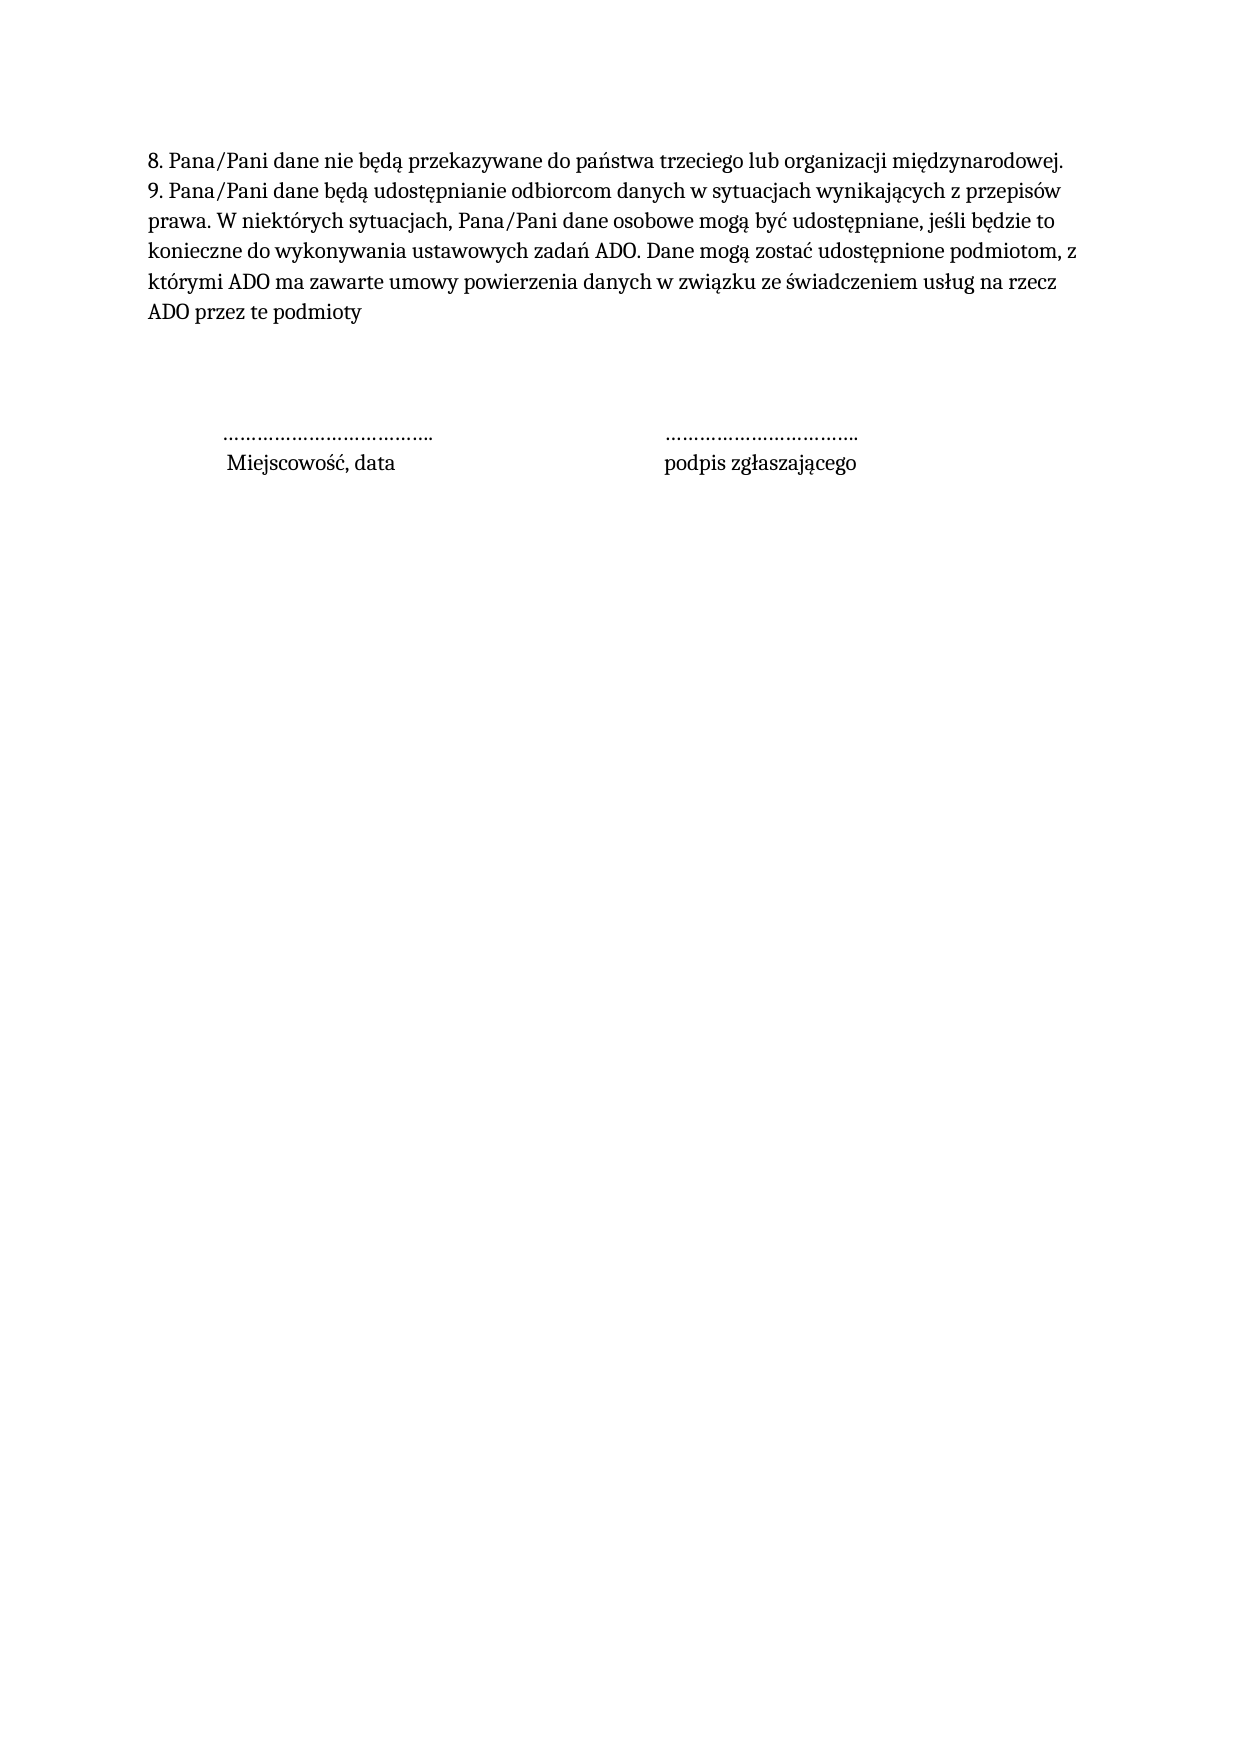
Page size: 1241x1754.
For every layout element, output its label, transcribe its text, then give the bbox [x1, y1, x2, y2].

text Miejscowość, data podpis zgłaszającego [148, 450, 1093, 476]
text 8. Pana/Pani dane nie będą przekazywane do państwa trzeciego lub organizacji międzynarodowej. [148, 148, 1093, 174]
text 9. Pana/Pani dane będą udostępnianie odbiorcom danych w sytuacjach wynikających z przepisów prawa. W niektórych sytuacjach, Pana/Pani dane osobowe mogą być udostępniane, jeśli będzie to konieczne do wykonywania ustawowych zadań ADO. Dane mogą zostać udostępnione podmiotom, z którymi ADO ma zawarte umowy powierzenia danych w związku ze świadczeniem usług na rzecz ADO przez te podmioty [148, 178, 1093, 325]
text ………………………………. ……………………………. [148, 419, 1093, 446]
